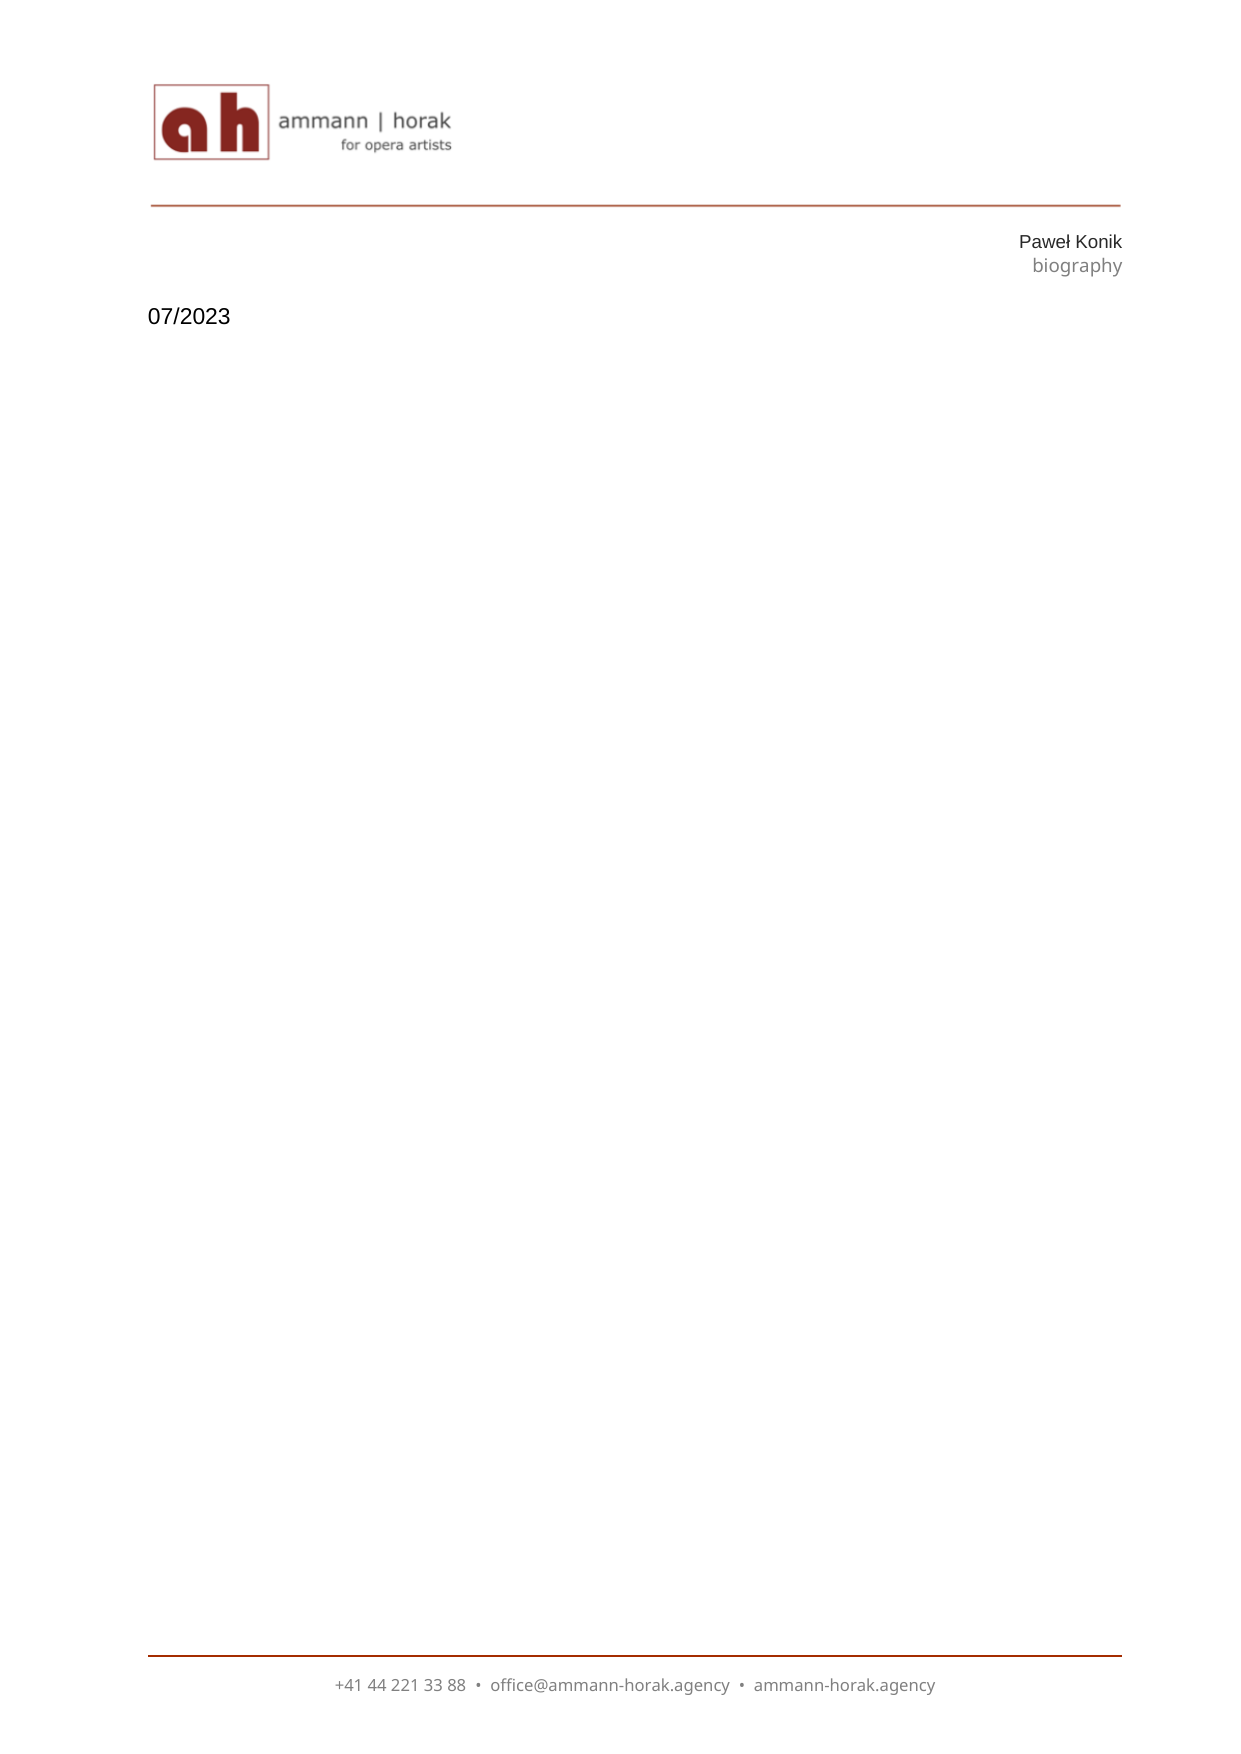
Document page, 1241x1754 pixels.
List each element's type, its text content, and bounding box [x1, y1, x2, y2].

picture [147, 75, 1122, 220]
text 07/2023 [148, 303, 1122, 330]
